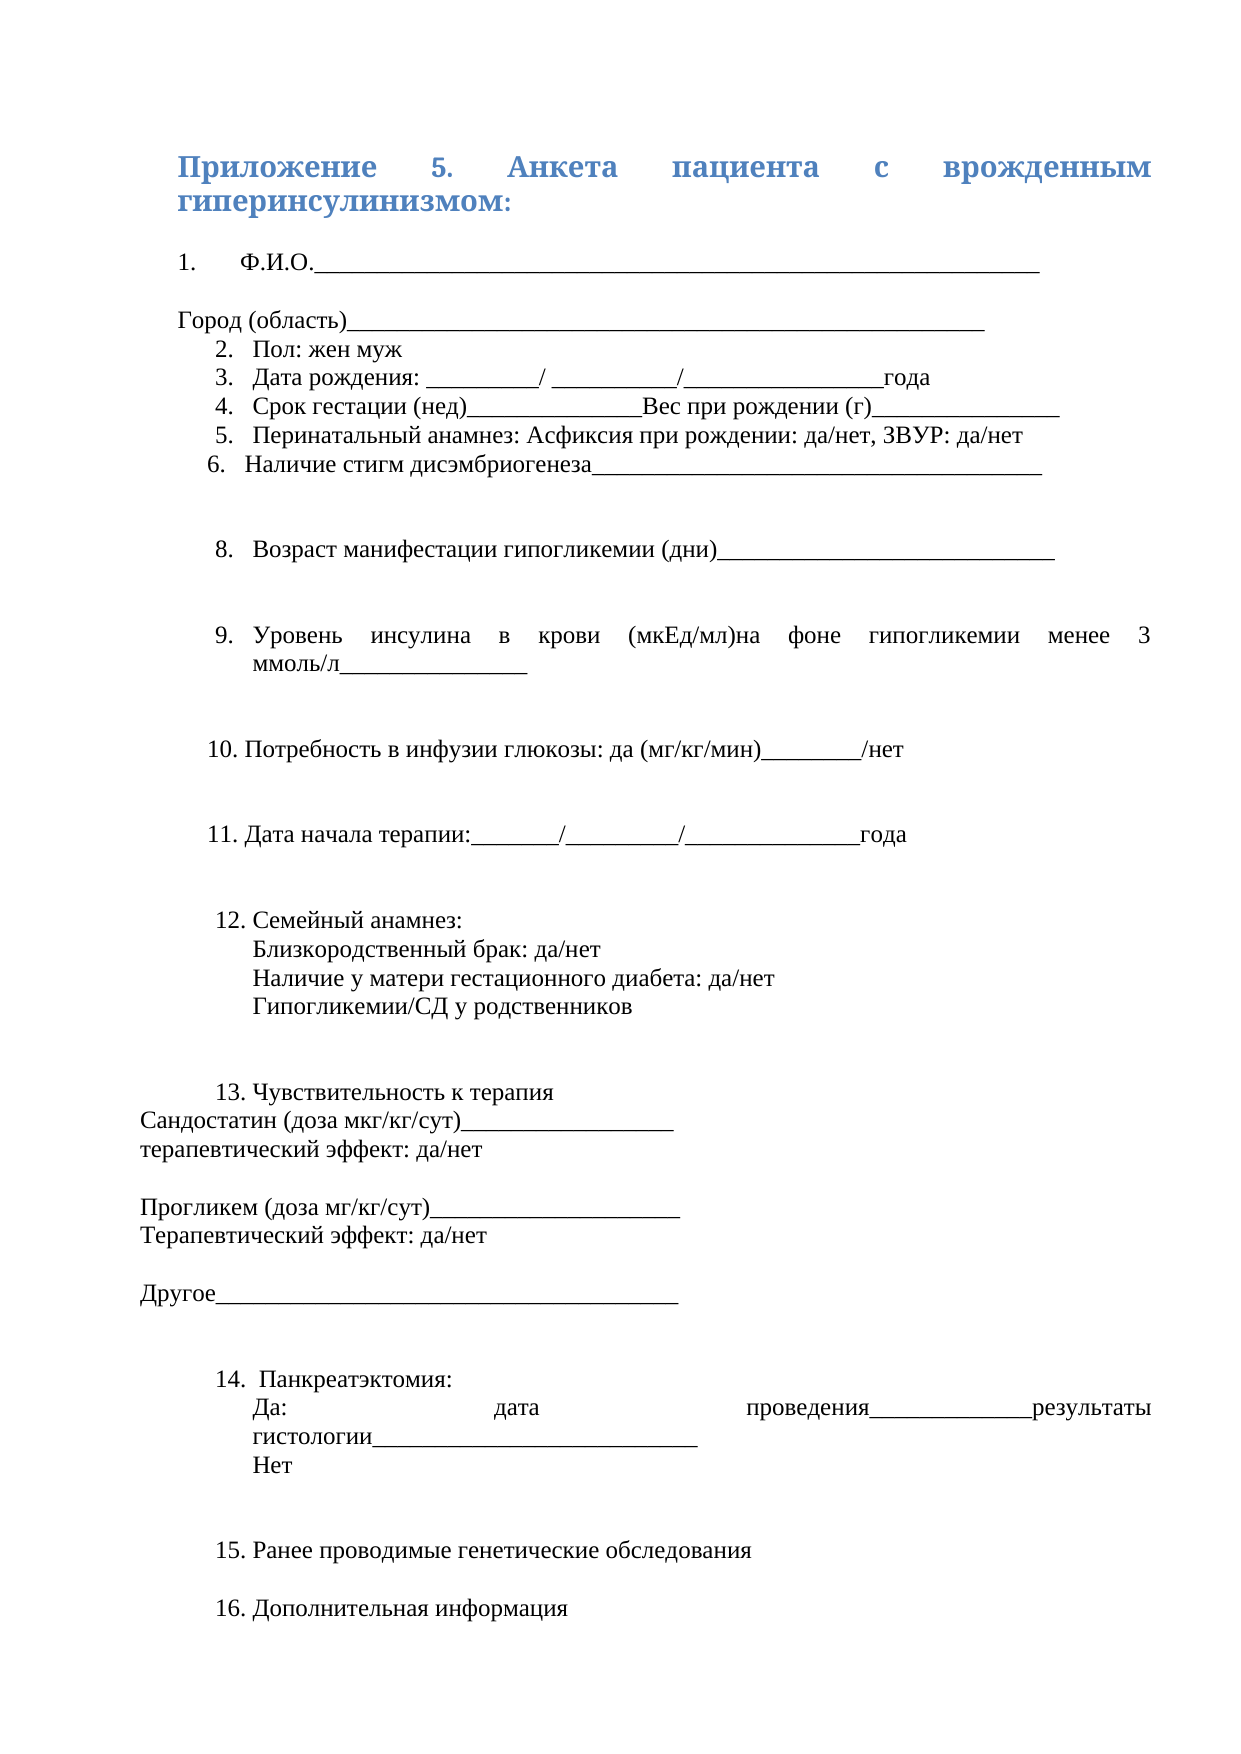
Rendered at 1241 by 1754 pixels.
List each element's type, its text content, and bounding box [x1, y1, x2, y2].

list Семейный анамнез: [215, 905, 1152, 934]
text Наличие у матери гестационного диабета: да/нет [252, 963, 1152, 991]
list Ранее проводимые генетические обследования [215, 1535, 1152, 1564]
text Город (область)___________________________________________________ [177, 276, 1152, 334]
list Наличие стигм дисэмбриогенеза____________________________________ [207, 449, 1152, 477]
list Перинатальный анамнез: Асфиксия при рождении: да/нет, ЗВУР: да/нет [215, 420, 1152, 449]
text терапевтический эффект: да/нет [140, 1134, 1152, 1163]
list Пол: жен муж [215, 334, 1152, 362]
text Гипогликемии/СД у родственников [252, 991, 1152, 1020]
list Чувствительность к терапия [215, 1077, 1152, 1106]
text 1. Ф.И.О.__________________________________________________________ [177, 247, 1152, 276]
text Сандостатин (доза мкг/кг/сут)_________________ [140, 1106, 1152, 1134]
text Нет [252, 1450, 1152, 1479]
text Приложение 5. Анкета пациента с врожденным гиперинсулинизмом: [177, 152, 1152, 219]
list Возраст манифестации гипогликемии (дни)___________________________ [215, 534, 1152, 563]
text Терапевтический эффект: да/нет [140, 1221, 1152, 1249]
list Уровень инсулина в крови (мкЕд/мл)на фоне гипогликемии менее 3 ммоль/л_______________ [215, 620, 1152, 677]
list Дополнительная информация [215, 1593, 1152, 1622]
list Потребность в инфузии глюкозы: да (мг/кг/мин)________/нет [207, 734, 1152, 763]
list Панкреатэктомия: [215, 1364, 1152, 1392]
list Дата начала терапии:_______/_________/______________года [207, 819, 1152, 848]
text Другое_____________________________________ [140, 1278, 1152, 1307]
list Срок гестации (нед)______________Вес при рождении (г)_______________ [215, 391, 1152, 420]
text Близкородственный брак: да/нет [252, 934, 1152, 963]
text Да: дата проведения_____________результаты гистологии__________________________ [252, 1392, 1152, 1450]
text Прогликем (доза мг/кг/сут)____________________ [140, 1192, 1152, 1221]
list Дата рождения: _________/ __________/________________года [215, 362, 1152, 391]
